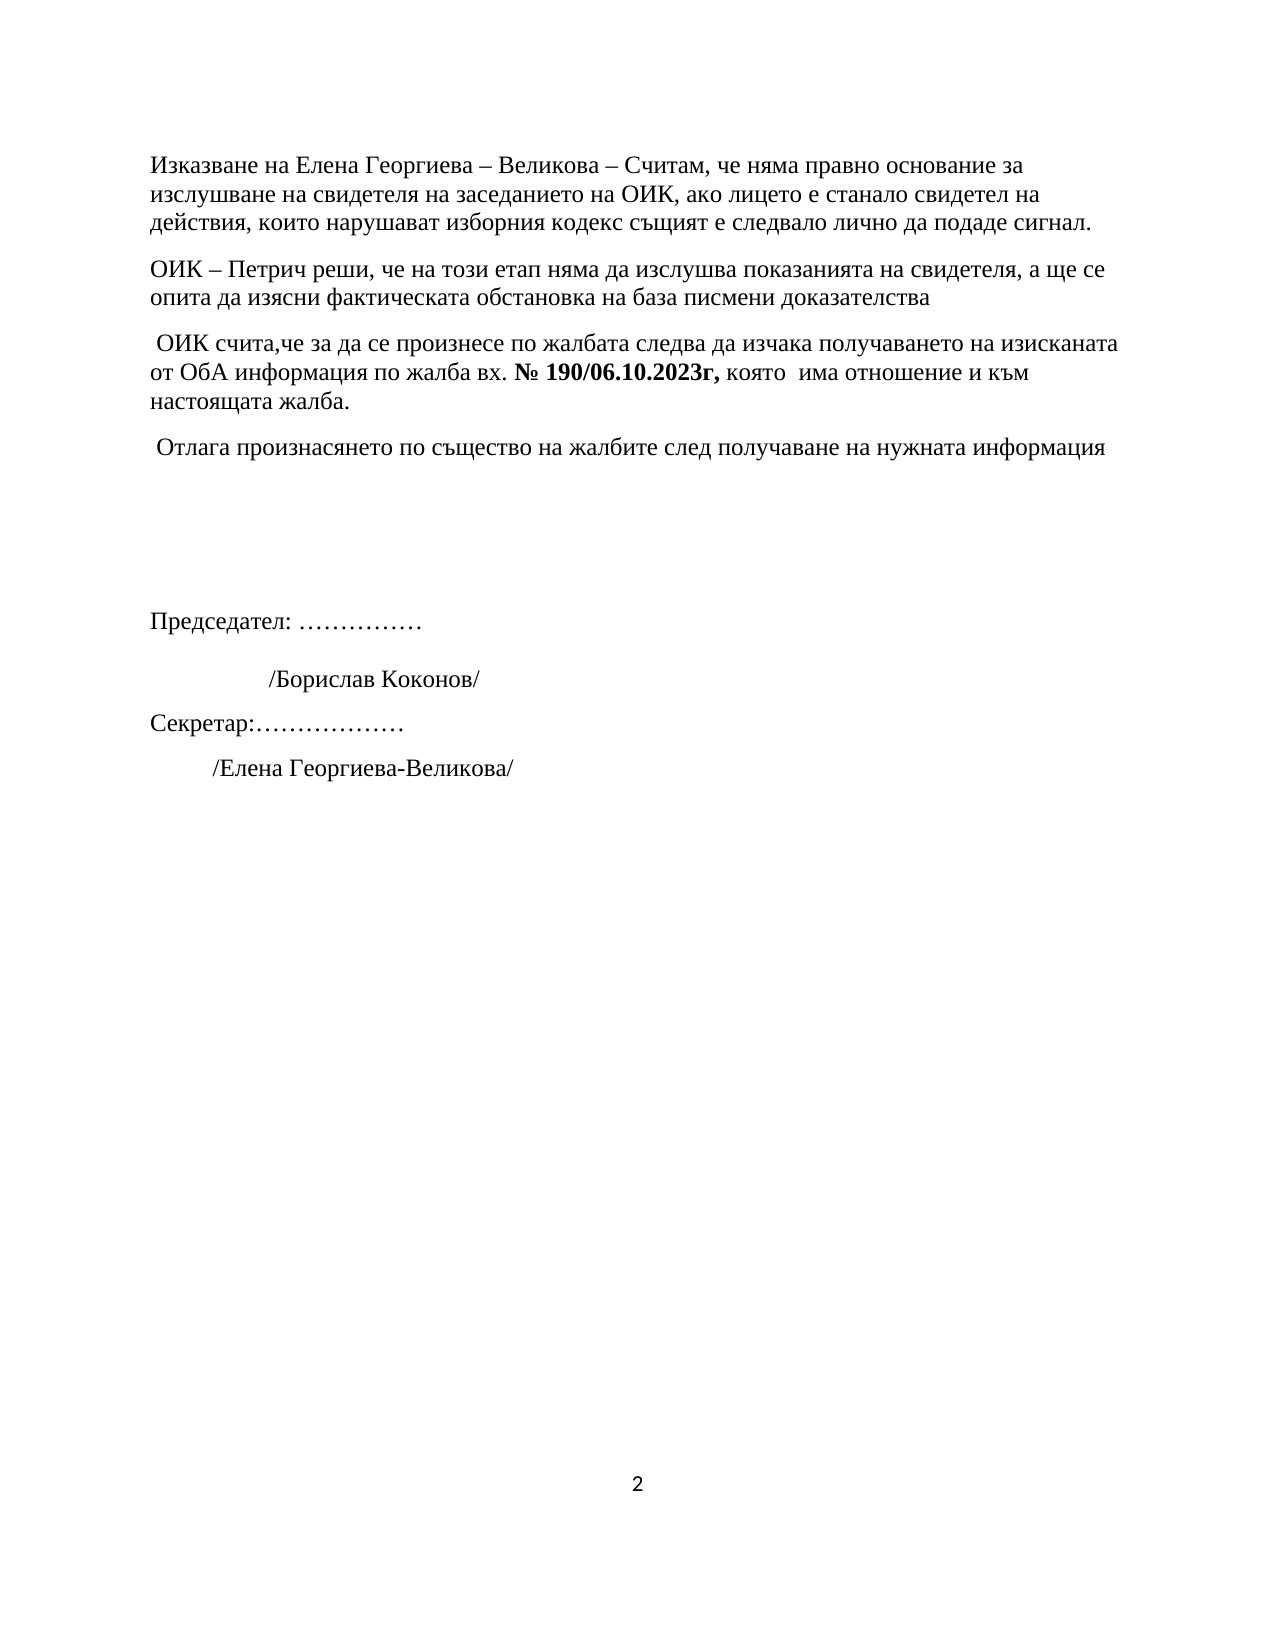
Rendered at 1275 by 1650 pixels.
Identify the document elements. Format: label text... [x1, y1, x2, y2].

text ОИК – Петрич реши, че на този етап няма да изслушва показанията на свидетеля, а ще се опита да изясни фактическата обстановка на база писмени доказателства [150, 254, 1125, 311]
text ОИК счита,че за да се произнесе по жалбата следва да изчака получаването на изисканата от ОбА информация по жалба вх. № 190/06.10.2023г, която има отношение и към настоящата жалба. [150, 328, 1125, 415]
text /Елена Георгиева-Великова/ [150, 753, 1125, 781]
text /Борислав Коконов/ [150, 664, 1125, 693]
text Изказване на Елена Георгиева – Великова – Считам, че няма правно основание за изслушване на свидетеля на заседанието на ОИК, ако лицето е станало свидетел на действия, които нарушават изборния кодекс същият е следвало лично да подаде сигнал. [150, 150, 1125, 236]
text Отлага произнасянето по същество на жалбите след получаване на нужната информация [150, 432, 1125, 461]
text Секретар:……………… [150, 708, 1125, 737]
text Председател: …………… [150, 606, 1125, 635]
